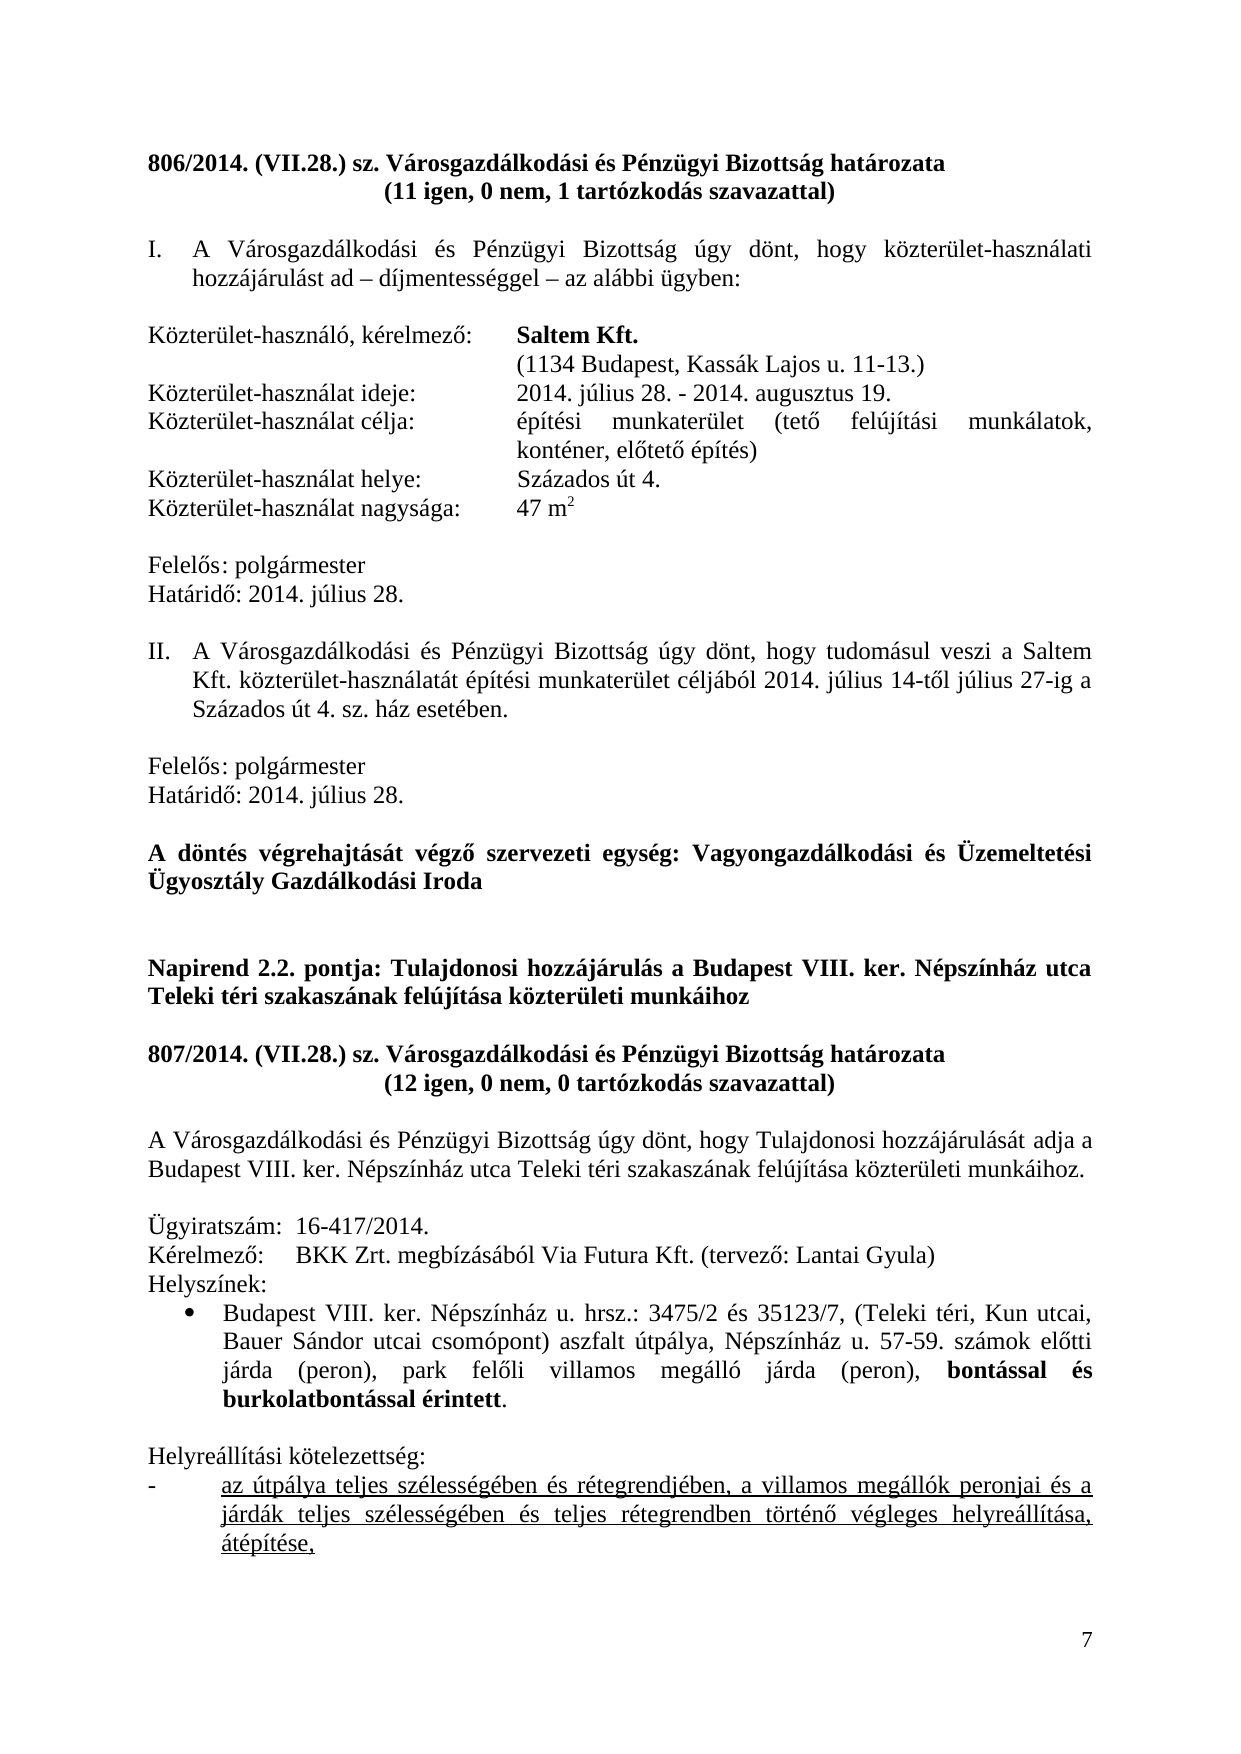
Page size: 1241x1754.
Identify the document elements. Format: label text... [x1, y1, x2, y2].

text Kérelmező: BKK Zrt. megbízásából Via Futura Kft. (tervező: Lantai Gyula) [148, 1240, 1093, 1269]
text Határidő: 2014. július 28. [148, 579, 1093, 608]
text Helyszínek: [148, 1269, 1093, 1298]
text A Városgazdálkodási és Pénzügyi Bizottság úgy dönt, hogy Tulajdonosi hozzájárulását adja a Budapest VIII. ker. Népszínház utca Teleki téri szakaszának felújítása közterületi munkáihoz. [148, 1125, 1093, 1183]
text Ügyiratszám: 16-417/2014. [148, 1211, 1093, 1240]
text (12 igen, 0 nem, 0 tartózkodás szavazattal) [148, 1068, 1093, 1096]
text (11 igen, 0 nem, 1 tartózkodás szavazattal) [148, 176, 1093, 205]
text Napirend 2.2. pontja: Tulajdonosi hozzájárulás a Budapest VIII. ker. Népszínház utca Teleki téri szakaszának felújítása közterületi munkáihoz [148, 953, 1093, 1010]
text Közterület-használat célja: építési munkaterület (tető felújítási munkálatok, konténer, előtető építés) [148, 406, 1093, 464]
list Budapest VIII. ker. Népszínház u. hrsz.: 3475/2 és 35123/7, (Teleki téri, Kun utcai, Bauer Sándor utcai csomópont) aszfalt útpálya, Népszínház u. 57-59. számok előtti járda (peron), park felőli villamos megálló járda (peron), bontással és burkolatbontással érintett. [185, 1298, 1093, 1413]
text Közterület-használat helye: Százados út 4. [148, 464, 1093, 493]
text Közterület-használó, kérelmező: Saltem Kft. [148, 320, 1093, 349]
text Felelős : polgármester [148, 751, 1093, 780]
list A Városgazdálkodási és Pénzügyi Bizottság úgy dönt, hogy tudomásul veszi a Saltem Kft. közterület-használatát építési munkaterület céljából 2014. július 14-től július 27-ig a Százados út 4. sz. ház esetében. [148, 636, 1093, 723]
text - az útpálya teljes szélességében és rétegrendjében, a villamos megállók peronjai és a járdák teljes szélességében és teljes rétegrendben történő végleges helyreállítása, átépítése, [148, 1470, 1093, 1556]
text (1134 Budapest, Kassák Lajos u. 11-13.) [148, 349, 1093, 378]
text 806/2014. (VII.28.) sz. Városgazdálkodási és Pénzügyi Bizottság határozata [148, 148, 1093, 176]
text 807/2014. (VII.28.) sz. Városgazdálkodási és Pénzügyi Bizottság határozata [148, 1039, 1093, 1068]
text Felelős : polgármester [148, 550, 1093, 579]
list A Városgazdálkodási és Pénzügyi Bizottság úgy dönt, hogy közterület-használati hozzájárulást ad – díjmentességgel – az alábbi ügyben: [148, 234, 1093, 291]
text A döntés végrehajtását végző szervezeti egység: Vagyongazdálkodási és Üzemeltetési Ügyosztály Gazdálkodási Iroda [148, 838, 1093, 895]
text Közterület-használat ideje: 2014. július 28. - 2014. augusztus 19. [148, 378, 1093, 406]
text Közterület-használat nagysága: 47 m2 [148, 493, 1093, 521]
text Helyreállítási kötelezettség: [148, 1441, 1093, 1470]
text Határidő: 2014. július 28. [148, 780, 1093, 809]
